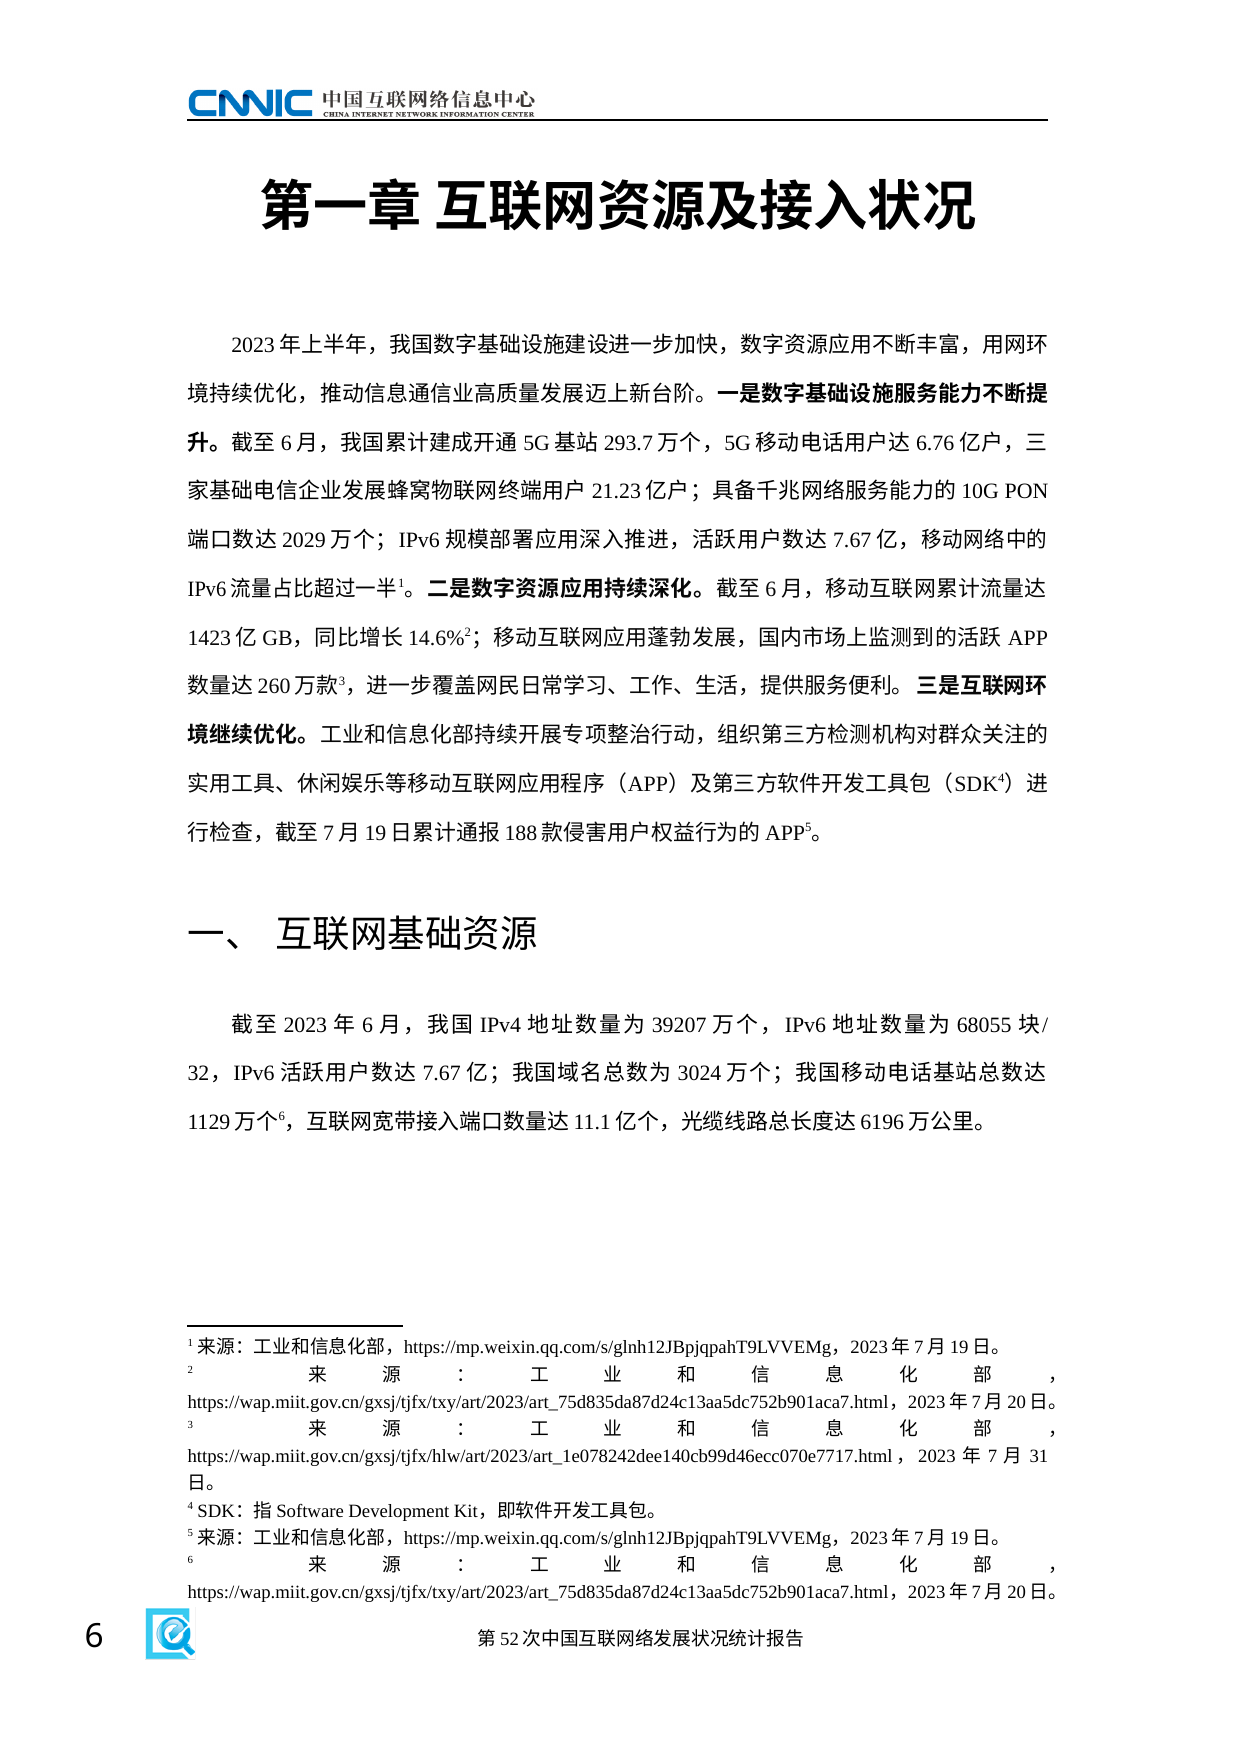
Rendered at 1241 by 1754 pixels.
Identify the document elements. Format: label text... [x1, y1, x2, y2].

text 2023年上半年，我国数字基础设施建设进一步加快，数字资源应用不断丰富，用网环境持续优化，推动信息通信业高质量发展迈上新台阶。一是数字基础设施服务能力不断提升。截至6月，我国累计建成开通5G基站293.7万个，5G移动电话用户达6.76亿户，三家基础电信企业发展蜂窝物联网终端用户21.23亿户；具备千兆网络服务能力的10G PON端口数达2029万个；IPv6规模部署应用深入推进，活跃用户数达7.67亿，移动网络中的IPv6流量占比超过一半。二是数字资源应用持续深化。截至6月，移动互联网累计流量达1423亿GB，同比增长14.6%；移动互联网应用蓬勃发展，国内市场上监测到的活跃APP数量达260万款，进一步覆盖网民日常学习、工作、生活，提供服务便利。三是互联网环境继续优化。工业和信息化部持续开展专项整治行动，组织第三方检测机构对群众关注的实用工具、休闲娱乐等移动互联网应用程序（APP）及第三方软件开发工具包（SDK）进行检查，截至7月19日累计通报188款侵害用户权益行为的APP。 [187, 327, 1048, 847]
subtitle 互联网资源及接入状况 [187, 162, 1048, 241]
picture [144, 1606, 196, 1660]
subtitle 互联网基础资源 [187, 904, 1048, 959]
picture [187, 88, 538, 118]
text 截至2023年6月，我国IPv4地址数量为39207万个，IPv6地址数量为68055块/32，IPv6活跃用户数达7.67亿；我国域名总数为3024万个；我国移动电话基站总数达1129万个，互联网宽带接入端口数量达11.1亿个，光缆线路总长度达6196万公里。 [187, 1006, 1048, 1136]
